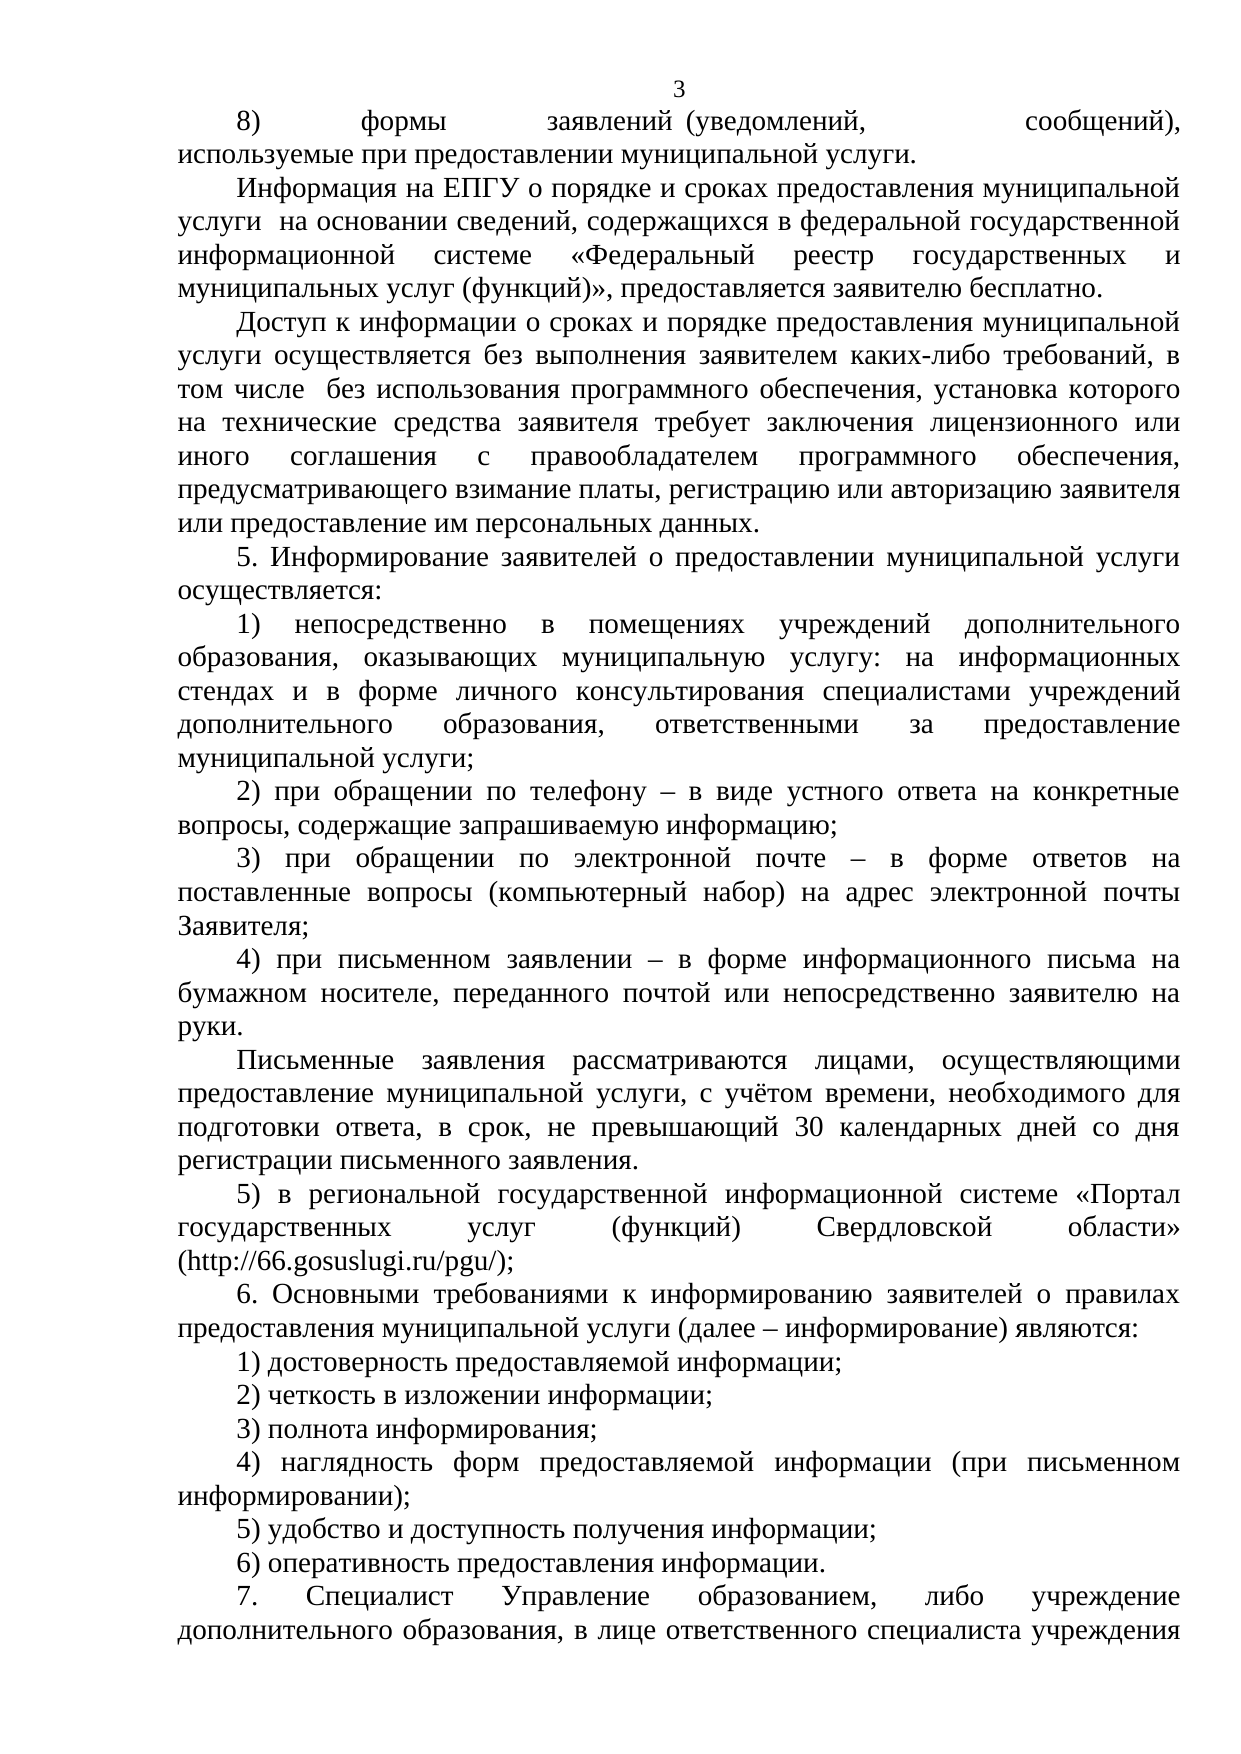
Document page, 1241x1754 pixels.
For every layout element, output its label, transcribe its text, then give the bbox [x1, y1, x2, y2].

text 2) четкость в изложении информации; [177, 1377, 1181, 1411]
text 1) достоверность предоставляемой информации; [177, 1344, 1181, 1377]
text 5. Информирование заявителей о предоставлении муниципальной услуги осуществляется: [177, 539, 1181, 606]
text 2) при обращении по телефону – в виде устного ответа на конкретные вопросы, содержащие запрашиваемую информацию; [177, 773, 1181, 841]
text 1) непосредственно в помещениях учреждений дополнительного образования, оказывающих муниципальную услугу: на информационных стендах и в форме личного консультирования специалистами учреждений дополнительного образования, ответственными за предоставление муниципальной услуги; [177, 606, 1181, 773]
text 8) формы заявлений (уведомлений, сообщений), используемые при предоставлении муниципальной услуги. [177, 103, 1181, 170]
text 4) при письменном заявлении – в форме информационного письма на бумажном носителе, переданного почтой или непосредственно заявителю на руки. [177, 941, 1181, 1042]
text 3) при обращении по электронной почте – в форме ответов на поставленные вопросы (компьютерный набор) на адрес электронной почты Заявителя; [177, 841, 1181, 941]
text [177, 1578, 1181, 1646]
text Доступ к информации о сроках и порядке предоставления муниципальной услуги осуществляется без выполнения заявителем каких-либо требований, в том числе без использования программного обеспечения, установка которого на технические средства заявителя требует заключения лицензионного или иного соглашения с правообладателем программного обеспечения, предусматривающего взимание платы, регистрацию или авторизацию заявителя или предоставление им персональных данных. [177, 304, 1181, 539]
text Информация на ЕПГУ о порядке и сроках предоставления муниципальной услуги на основании сведений, содержащихся в федеральной государственной информационной системе «Федеральный реестр государственных и муниципальных услуг (функций)», предоставляется заявителю бесплатно. [177, 170, 1181, 304]
text 4) наглядность форм предоставляемой информации (при письменном информировании); [177, 1444, 1181, 1511]
text 5) удобство и доступность получения информации; [177, 1511, 1181, 1545]
text 6. Основными требованиями к информированию заявителей о правилах предоставления муниципальной услуги (далее – информирование) являются: [177, 1277, 1181, 1344]
text 5) в региональной государственной информационной системе «Портал государственных услуг (функций) Свердловской области» (http://66.gosuslugi.ru/pgu/); [177, 1176, 1181, 1277]
text 3) полнота информирования; [177, 1411, 1181, 1444]
text Письменные заявления рассматриваются лицами, осуществляющими предоставление муниципальной услуги, с учётом времени, необходимого для подготовки ответа, в срок, не превышающий 30 календарных дней со дня регистрации письменного заявления. [177, 1042, 1181, 1176]
text 6) оперативность предоставления информации. [177, 1545, 1181, 1578]
